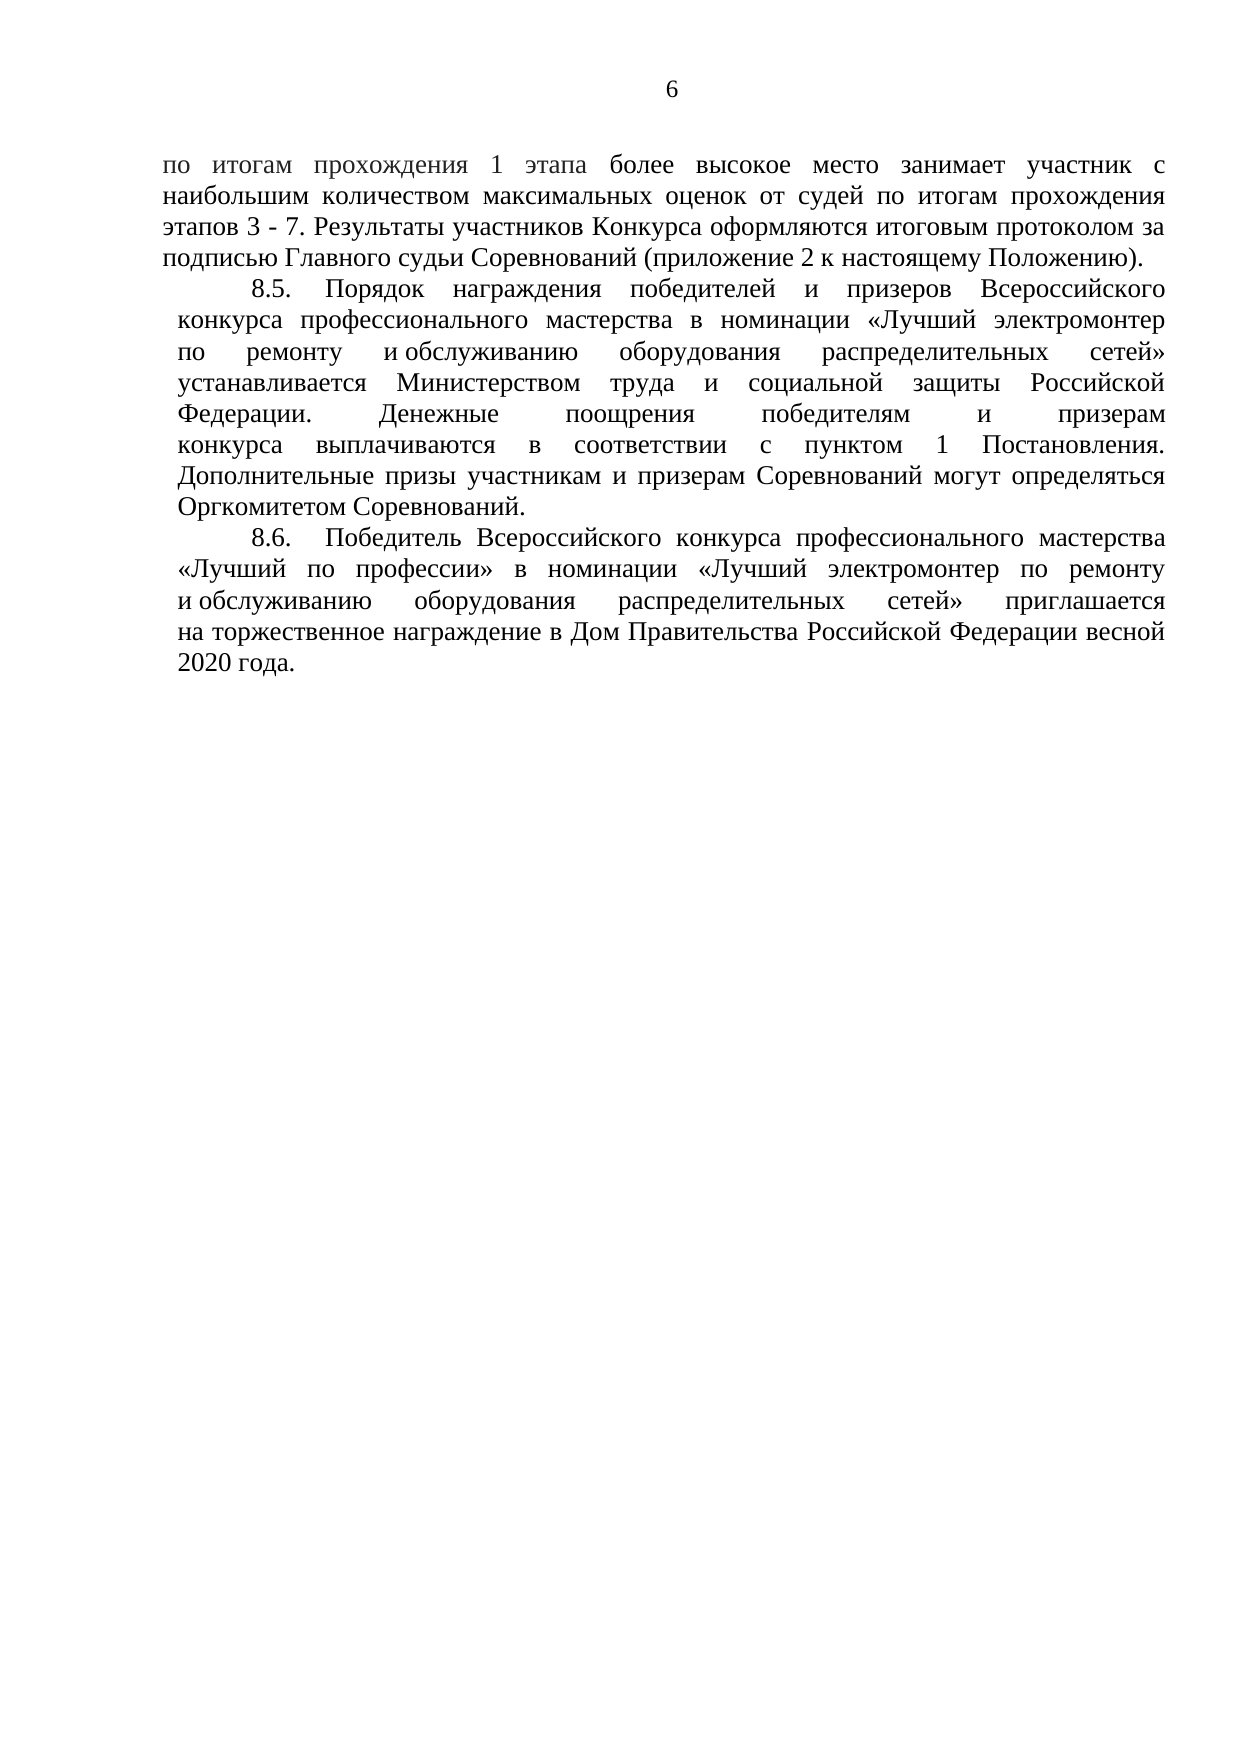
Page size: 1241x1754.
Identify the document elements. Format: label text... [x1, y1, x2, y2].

list Победитель Всероссийского конкурса профессионального мастерства «Лучший по профессии» в номинации «Лучший электромонтер по ремонту и обслуживанию оборудования распределительных сетей» приглашается на торжественное награждение в Дом Правительства Российской Федерации весной 2020 года. [177, 521, 1166, 677]
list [162, 148, 1166, 272]
list Порядок награждения победителей и призеров Всероссийского конкурса профессионального мастерства в номинации «Лучший электромонтер по ремонту и обслуживанию оборудования распределительных сетей» устанавливается Министерством труда и социальной защиты Российской Федерации. Денежные поощрения победителям и призерам конкурса выплачиваются в соответствии с пунктом 1 Постановления. Дополнительные призы участникам и призерам Соревнований могут определяться Оргкомитетом Соревнований. [177, 272, 1166, 521]
